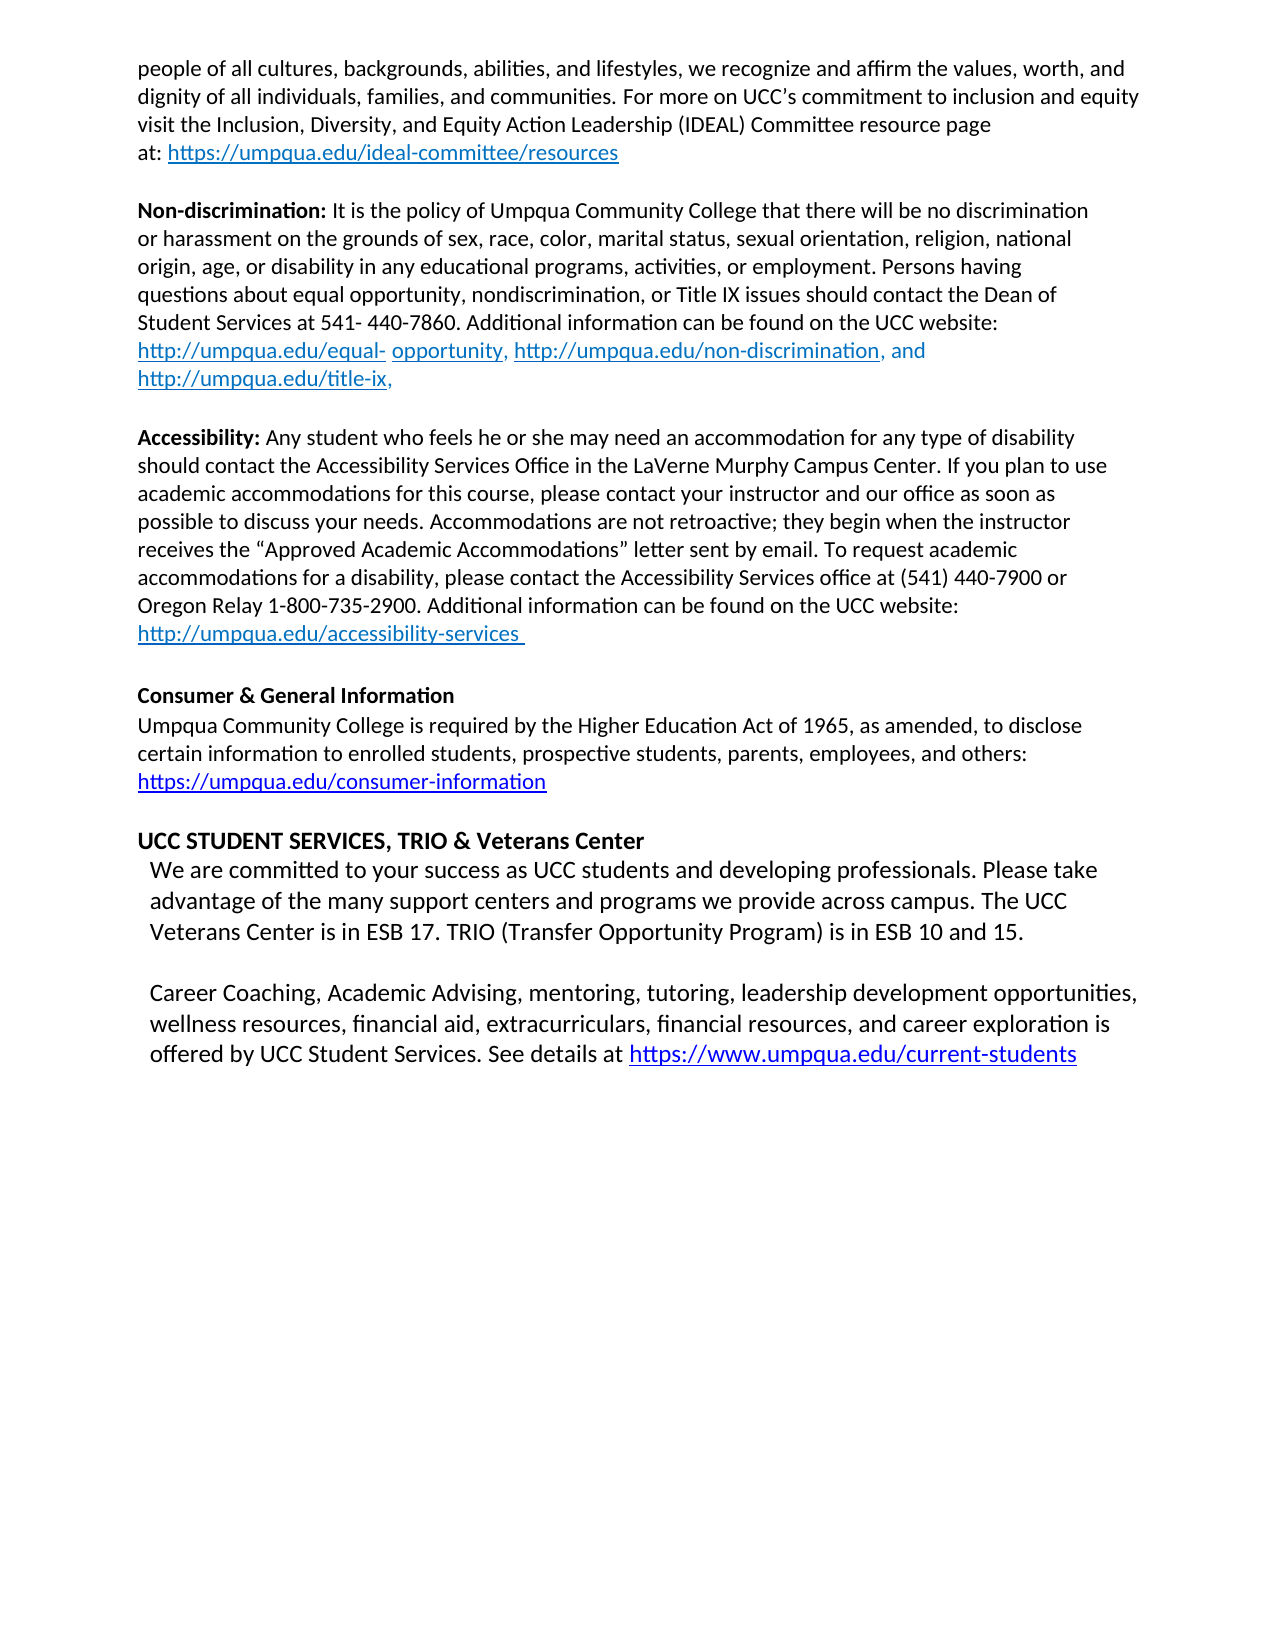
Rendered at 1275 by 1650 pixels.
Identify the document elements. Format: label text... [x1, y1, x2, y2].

text Umpqua Community College is required by the Higher Education Act of 1965, as amended, to disclose certain information to enrolled students, prospective students, parents, employees, and others: https://umpqua.edu/consumer-information [137, 711, 1124, 795]
subtitle Consumer & General Information [137, 681, 1156, 709]
subtitle Career Coaching, Academic Advising, mentoring, tutoring, leadership development opportunities, wellness resources, financial aid, extracurriculars, financial resources, and career exploration is offered by UCC Student Services. See details at https://www.umpqua.edu/current-students [149, 977, 1156, 1069]
text UCC STUDENT SERVICES, TRIO & Veterans Center [137, 829, 1123, 855]
text Non-discrimination: It is the policy of Umpqua Community College that there will be no discrimination or harassment on the grounds of sex, race, color, marital status, sexual orientation, religion, national origin, age, or disability in any educational programs, activities, or employment. Persons having questions about equal opportunity, nondiscrimination, or Title IX issues should contact the Dean of Student Services at 541- 440-7860. Additional information can be found on the UCC website: http://umpqua.edu/equal- opportunity, http://umpqua.edu/non-discrimination, and http://umpqua.edu/title-ix, [137, 196, 1114, 393]
text Accessibility: Any student who feels he or she may need an accommodation for any type of disability should contact the Accessibility Services Office in the LaVerne Murphy Campus Center. If you plan to use academic accommodations for this course, please contact your instructor and our office as soon as possible to discuss your needs. Accommodations are not retroactive; they begin when the instructor receives the “Approved Academic Accommodations” letter sent by email. To request academic accommodations for a disability, please contact the Accessibility Services office at (541) 440-7900 or Oregon Relay 1-800-735-2900. Additional information can be found on the UCC website: http://umpqua.edu/accessibility-services [137, 423, 1124, 647]
subtitle We are committed to your success as UCC students and developing professionals. Please take advantage of the many support centers and programs we provide across campus. The UCC Veterans Center is in ESB 17. TRIO (Transfer Opportunity Program) is in ESB 10 and 15. [149, 855, 1156, 946]
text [137, 54, 1156, 166]
